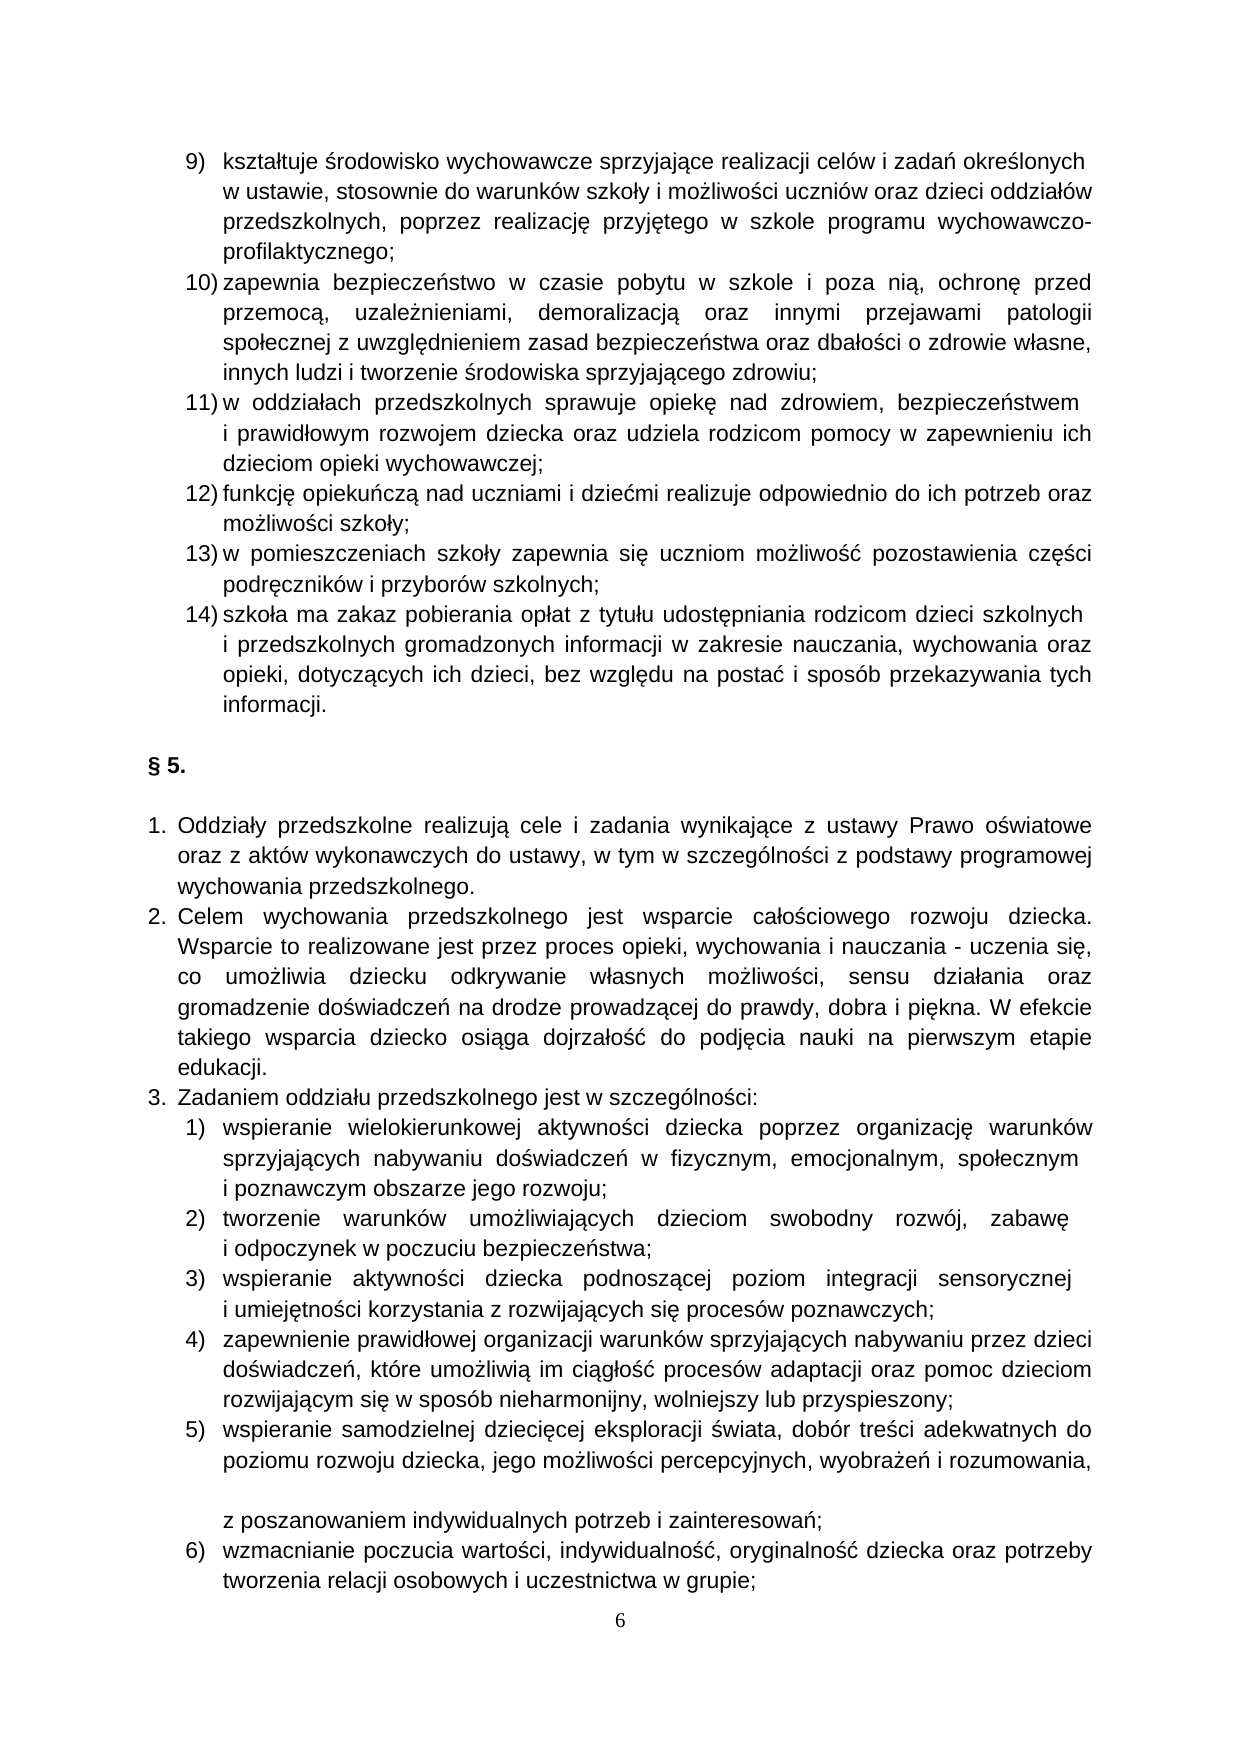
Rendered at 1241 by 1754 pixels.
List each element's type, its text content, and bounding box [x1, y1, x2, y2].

list tworzenie warunków umożliwiających dzieciom swobodny rozwój, zabawę i odpoczynek w poczuciu bezpieczeństwa; [185, 1205, 1093, 1261]
list wspieranie wielokierunkowej aktywności dziecka poprzez organizację warunków sprzyjających nabywaniu doświadczeń w fizycznym, emocjonalnym, społecznym i poznawczym obszarze jego rozwoju; [185, 1114, 1093, 1201]
list wspieranie samodzielnej dziecięcej eksploracji świata, dobór treści adekwatnych do poziomu rozwoju dziecka, jego możliwości percepcyjnych, wyobrażeń i rozumowania, z poszanowaniem indywidualnych potrzeb i zainteresowań; [185, 1416, 1093, 1533]
list zapewnia bezpieczeństwo w czasie pobytu w szkole i poza nią, ochronę przed przemocą, uzależnieniami, demoralizacją oraz innymi przejawami patologii społecznej z uwzględnieniem zasad bezpieczeństwa oraz dbałości o zdrowie własne, innych ludzi i tworzenie środowiska sprzyjającego zdrowiu; [185, 268, 1093, 385]
list zapewnienie prawidłowej organizacji warunków sprzyjających nabywaniu przez dzieci doświadczeń, które umożliwią im ciągłość procesów adaptacji oraz pomoc dzieciom rozwijającym się w sposób nieharmonijny, wolniejszy lub przyspieszony; [185, 1326, 1093, 1412]
list wspieranie aktywności dziecka podnoszącej poziom integracji sensorycznej i umiejętności korzystania z rozwijających się procesów poznawczych; [185, 1265, 1093, 1322]
list funkcję opiekuńczą nad uczniami i dziećmi realizuje odpowiednio do ich potrzeb oraz możliwości szkoły; [185, 480, 1093, 536]
list w pomieszczeniach szkoły zapewnia się uczniom możliwość pozostawienia części podręczników i przyborów szkolnych; [185, 540, 1093, 597]
list szkoła ma zakaz pobierania opłat z tytułu udostępniania rodzicom dzieci szkolnych i przedszkolnych gromadzonych informacji w zakresie nauczania, wychowania oraz opieki, dotyczących ich dzieci, bez względu na postać i sposób przekazywania tych informacji. [185, 601, 1093, 718]
list Zadaniem oddziału przedszkolnego jest w szczególności: [148, 1084, 1093, 1110]
list Celem wychowania przedszkolnego jest wsparcie całościowego rozwoju dziecka. Wsparcie to realizowane jest przez proces opieki, wychowania i nauczania - uczenia się, co umożliwia dziecku odkrywanie własnych możliwości, sensu działania oraz gromadzenie doświadczeń na drodze prowadzącej do prawdy, dobra i piękna. W efekcie takiego wsparcia dziecko osiąga dojrzałość do podjęcia nauki na pierwszym etapie edukacji. [148, 903, 1093, 1080]
list kształtuje środowisko wychowawcze sprzyjające realizacji celów i zadań określonych w ustawie, stosownie do warunków szkoły i możliwości uczniów oraz dzieci oddziałów przedszkolnych, poprzez realizację przyjętego w szkole programu wychowawczo-profilaktycznego; [185, 148, 1093, 264]
list wzmacnianie poczucia wartości, indywidualność, oryginalność dziecka oraz potrzeby tworzenia relacji osobowych i uczestnictwa w grupie; [185, 1537, 1093, 1594]
list Oddziały przedszkolne realizują cele i zadania wynikające z ustawy Prawo oświatowe oraz z aktów wykonawczych do ustawy, w tym w szczególności z podstawy programowej wychowania przedszkolnego. [148, 812, 1093, 899]
text § 5. [148, 752, 1093, 778]
list w oddziałach przedszkolnych sprawuje opiekę nad zdrowiem, bezpieczeństwem i prawidłowym rozwojem dziecka oraz udziela rodzicom pomocy w zapewnieniu ich dzieciom opieki wychowawczej; [185, 389, 1093, 476]
